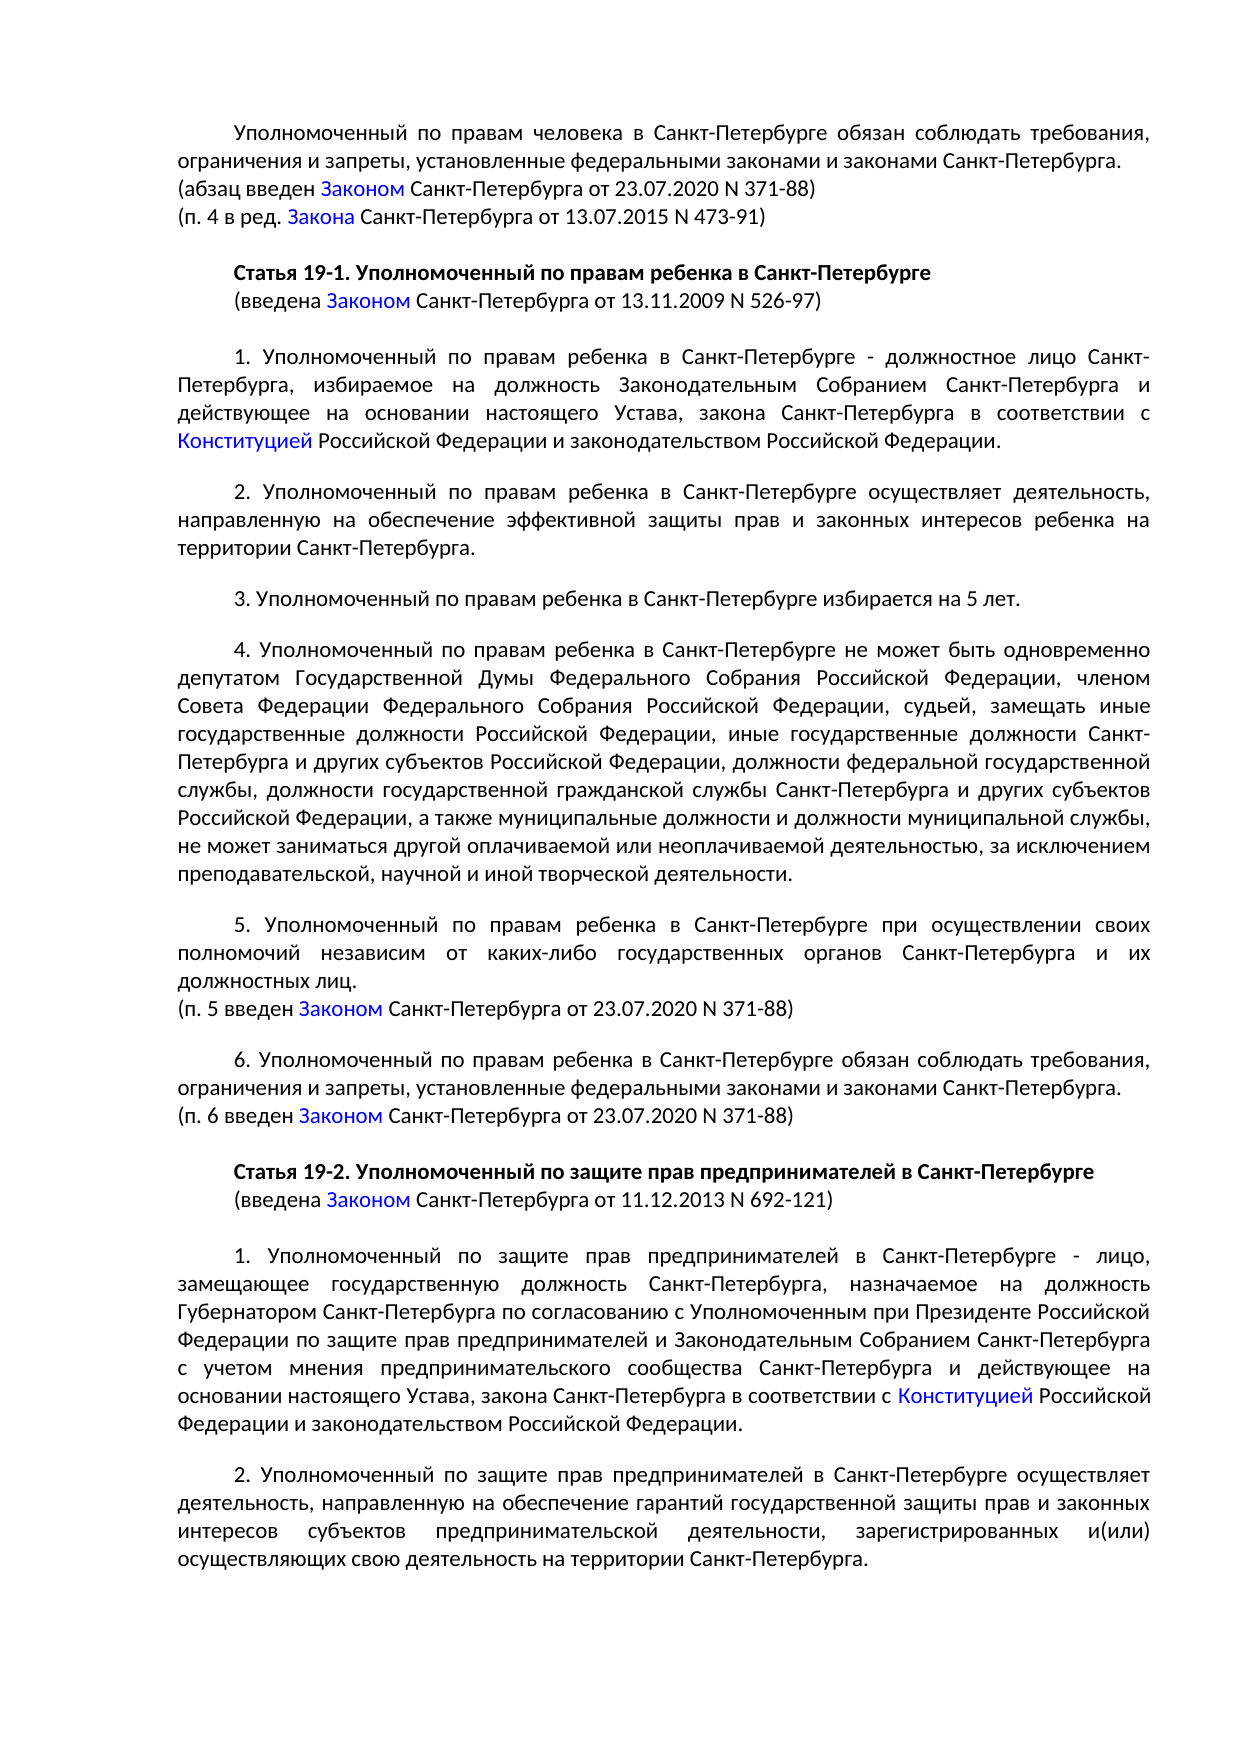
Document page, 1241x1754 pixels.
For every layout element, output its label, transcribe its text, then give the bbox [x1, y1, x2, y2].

text 4. Уполномоченный по правам ребенка в Санкт-Петербурге не может быть одновременно депутатом Государственной Думы Федерального Собрания Российской Федерации, членом Совета Федерации Федерального Собрания Российской Федерации, судьей, замещать иные государственные должности Российской Федерации, иные государственные должности Санкт-Петербурга и других субъектов Российской Федерации, должности федеральной государственной службы, должности государственной гражданской службы Санкт-Петербурга и других субъектов Российской Федерации, а также муниципальные должности и должности муниципальной службы, не может заниматься другой оплачиваемой или неоплачиваемой деятельностью, за исключением преподавательской, научной и иной творческой деятельности. [177, 635, 1152, 887]
text 3. Уполномоченный по правам ребенка в Санкт-Петербурге избирается на 5 лет. [177, 584, 1152, 612]
title Статья 19-2. Уполномоченный по защите прав предпринимателей в Санкт-Петербурге [177, 1157, 1152, 1185]
text (п. 5 введен Законом Санкт-Петербурга от 23.07.2020 N 371-88) [177, 994, 1152, 1022]
text (введена Законом Санкт-Петербурга от 13.11.2009 N 526-97) [177, 286, 1152, 314]
text 6. Уполномоченный по правам ребенка в Санкт-Петербурге обязан соблюдать требования, ограничения и запреты, установленные федеральными законами и законами Санкт-Петербурга. [177, 1045, 1152, 1101]
text (п. 4 в ред. Закона Санкт-Петербурга от 13.07.2015 N 473-91) [177, 202, 1152, 230]
text 2. Уполномоченный по правам ребенка в Санкт-Петербурге осуществляет деятельность, направленную на обеспечение эффективной защиты прав и законных интересов ребенка на территории Санкт-Петербурга. [177, 477, 1152, 561]
text Уполномоченный по правам человека в Санкт-Петербурге обязан соблюдать требования, ограничения и запреты, установленные федеральными законами и законами Санкт-Петербурга. [177, 118, 1152, 174]
text 1. Уполномоченный по правам ребенка в Санкт-Петербурге - должностное лицо Санкт-Петербурга, избираемое на должность Законодательным Собранием Санкт-Петербурга и действующее на основании настоящего Устава, закона Санкт-Петербурга в соответствии с Конституцией Российской Федерации и законодательством Российской Федерации. [177, 342, 1152, 454]
text 5. Уполномоченный по правам ребенка в Санкт-Петербурге при осуществлении своих полномочий независим от каких-либо государственных органов Санкт-Петербурга и их должностных лиц. [177, 910, 1152, 994]
text 2. Уполномоченный по защите прав предпринимателей в Санкт-Петербурге осуществляет деятельность, направленную на обеспечение гарантий государственной защиты прав и законных интересов субъектов предпринимательской деятельности, зарегистрированных и(или) осуществляющих свою деятельность на территории Санкт-Петербурга. [177, 1461, 1152, 1573]
text (п. 6 введен Законом Санкт-Петербурга от 23.07.2020 N 371-88) [177, 1101, 1152, 1129]
title Статья 19-1. Уполномоченный по правам ребенка в Санкт-Петербурге [177, 258, 1152, 286]
text 1. Уполномоченный по защите прав предпринимателей в Санкт-Петербурге - лицо, замещающее государственную должность Санкт-Петербурга, назначаемое на должность Губернатором Санкт-Петербурга по согласованию с Уполномоченным при Президенте Российской Федерации по защите прав предпринимателей и Законодательным Собранием Санкт-Петербурга с учетом мнения предпринимательского сообщества Санкт-Петербурга и действующее на основании настоящего Устава, закона Санкт-Петербурга в соответствии с Конституцией Российской Федерации и законодательством Российской Федерации. [177, 1241, 1152, 1438]
text (абзац введен Законом Санкт-Петербурга от 23.07.2020 N 371-88) [177, 174, 1152, 202]
text (введена Законом Санкт-Петербурга от 11.12.2013 N 692-121) [177, 1185, 1152, 1213]
